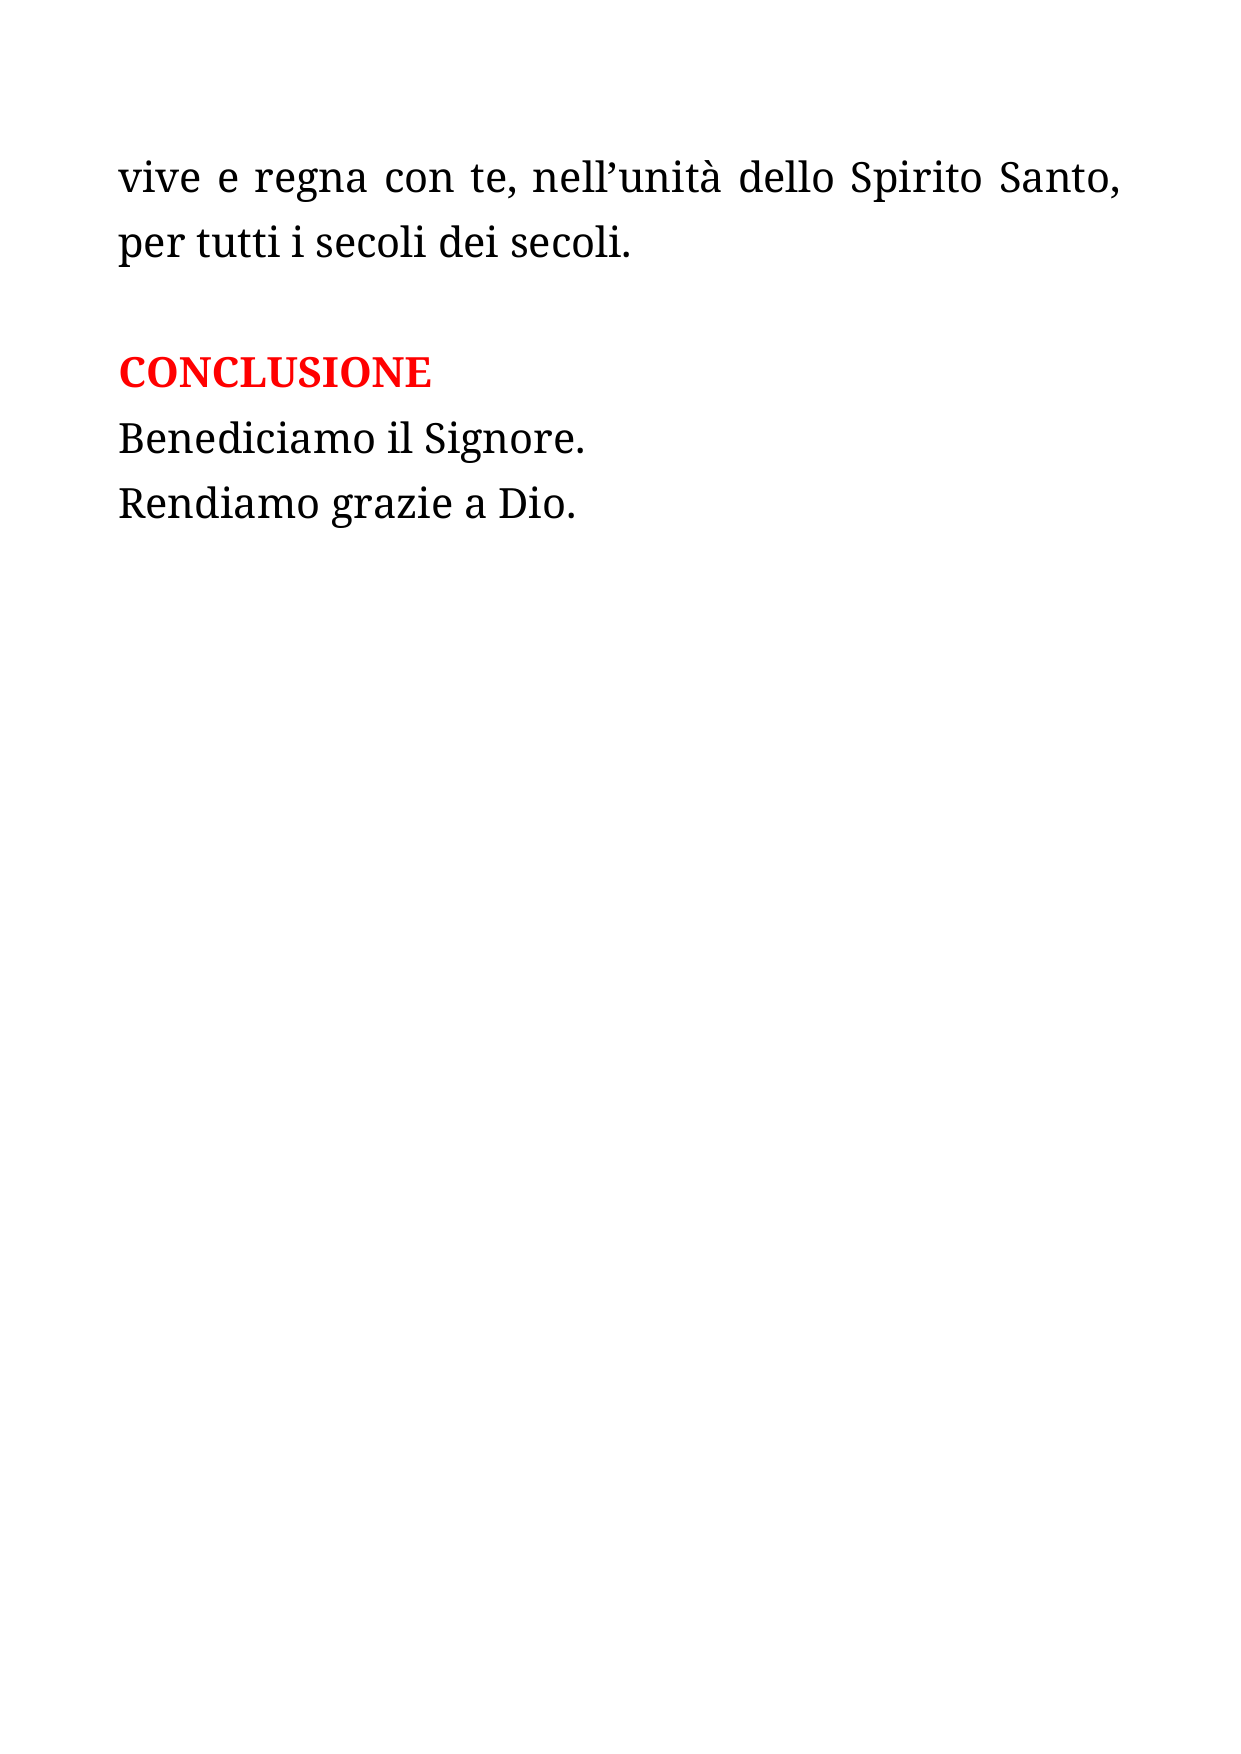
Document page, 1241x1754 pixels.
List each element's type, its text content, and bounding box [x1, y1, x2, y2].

text CONCLUSIONE [118, 343, 1122, 400]
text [118, 148, 1122, 269]
text Benediciamo il Signore. [118, 408, 1122, 465]
text Rendiamo grazie a Dio. [118, 474, 1122, 530]
